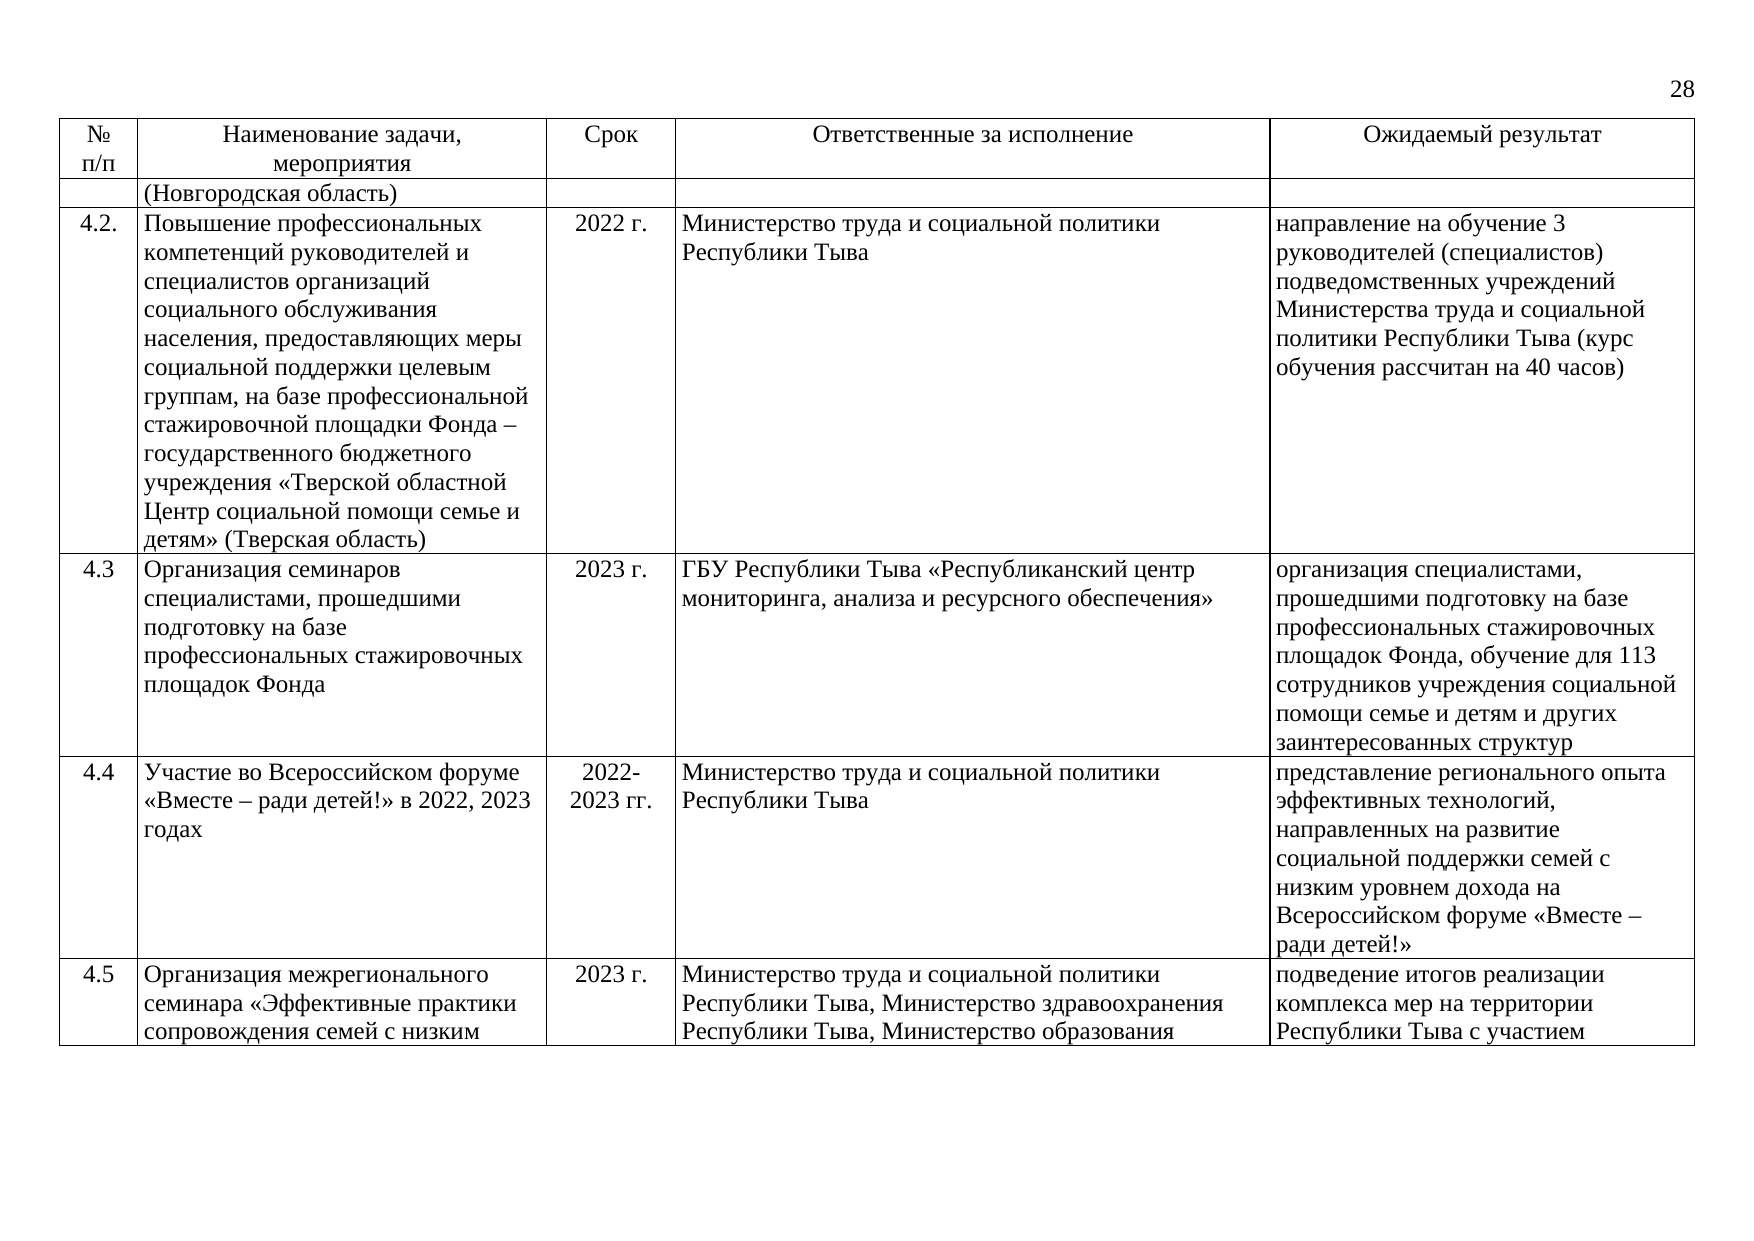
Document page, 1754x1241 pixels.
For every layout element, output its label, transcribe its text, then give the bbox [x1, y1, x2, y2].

table_cell Участие во Всероссийском форуме «Вместе – ради детей!» в 2022, 2023 годах [138, 757, 546, 958]
table_cell 2022 г. [547, 208, 675, 553]
table_cell 2023 г. [547, 959, 675, 1045]
table_header № п/п [60, 119, 137, 177]
table_cell ГБУ Республики Тыва «Республиканский центр мониторинга, анализа и ресурсного обеспечения» [676, 554, 1269, 756]
table_header Ответственные за исполнение [676, 119, 1269, 177]
table_header Наименование задачи, мероприятия [138, 119, 546, 177]
table_cell [60, 179, 137, 207]
table_cell Повышение профессиональных компетенций руководителей и специалистов организаций социального обслуживания населения, предоставляющих меры социальной поддержки целевым группам, на базе профессиональной стажировочной площадки Фонда – государственного бюджетного учреждения «Тверской областной Центр социальной помощи семье и детям» (Тверская область) [138, 208, 546, 553]
table_cell Организация семинаров специалистами, прошедшими подготовку на базе профессиональных стажировочных площадок Фонда [138, 554, 546, 756]
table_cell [1271, 959, 1694, 1045]
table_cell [138, 959, 546, 1045]
table_cell 4.4 [60, 757, 137, 958]
table_cell 2023 г. [547, 554, 675, 756]
table_cell Министерство труда и социальной политики Республики Тыва [676, 757, 1269, 958]
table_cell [676, 959, 1269, 1045]
table_cell 4.2. [60, 208, 137, 553]
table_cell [1271, 208, 1694, 553]
table_cell 2022- 2023 гг. [547, 757, 675, 958]
table_header Срок [547, 119, 675, 177]
table_cell представление регионального опыта эффективных технологий, направленных на развитие социальной поддержки семей с низким уровнем дохода на Всероссийском форуме «Вместе – ради детей!» [1271, 757, 1694, 958]
table_header Ожидаемый результат [1271, 119, 1694, 177]
table_cell организация специалистами, прошедшими подготовку на базе профессиональных стажировочных площадок Фонда, обучение для 113 сотрудников учреждения социальной помощи семье и детям и других заинтересованных структур [1271, 554, 1694, 756]
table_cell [676, 208, 1269, 553]
table_cell 4.3 [60, 554, 137, 756]
table_cell 4.5 [60, 959, 137, 1045]
